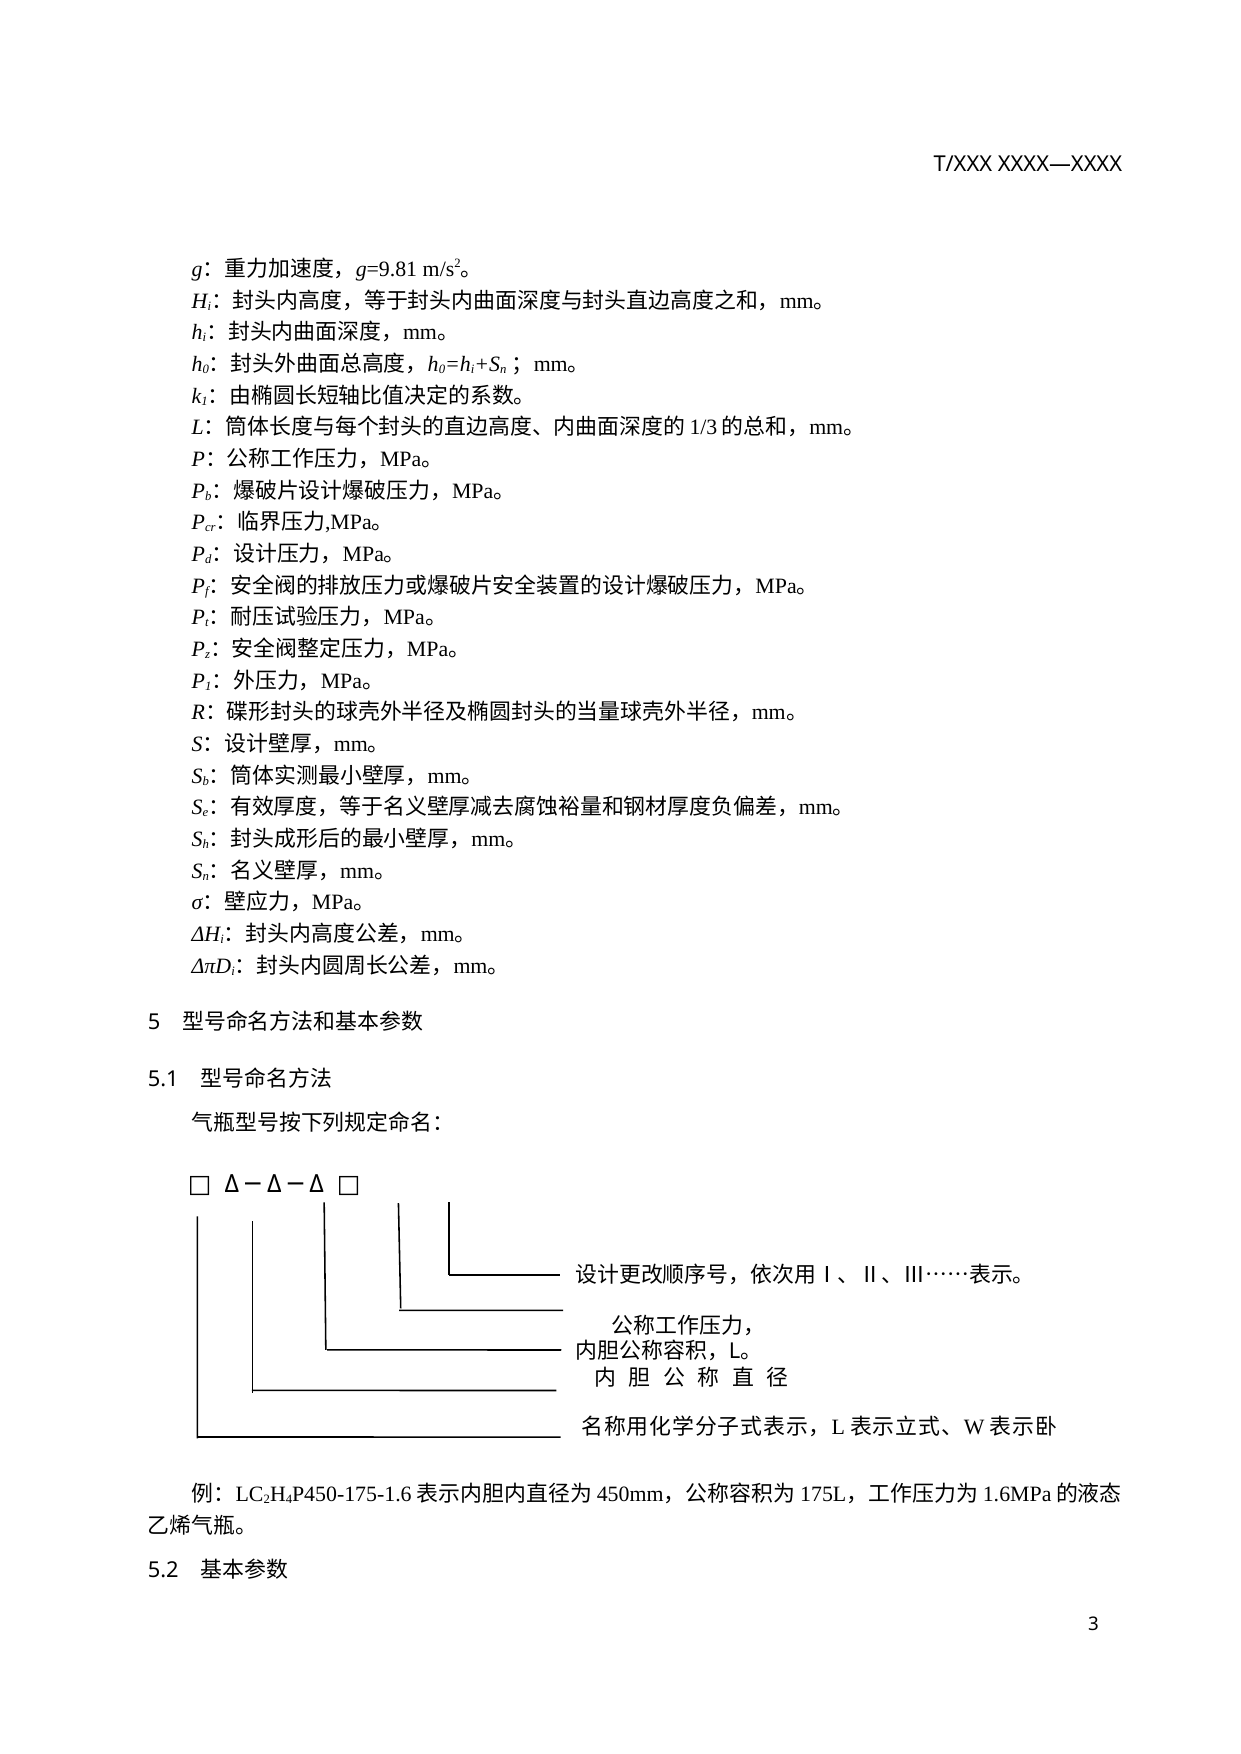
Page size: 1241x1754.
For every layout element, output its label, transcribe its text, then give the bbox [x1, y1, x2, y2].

text 型号命名方法和基本参数 [148, 1004, 1122, 1036]
text Se：有效厚度，等于名义壁厚减去腐蚀裕量和钢材厚度负偏差，mm。 [148, 789, 1122, 821]
text P1：外压力，MPa。 [148, 663, 1122, 694]
text Pt：耐压试验压力，MPa。 [148, 599, 1122, 631]
text S：设计壁厚，mm。 [148, 726, 1122, 758]
text ΔHi：封头内高度公差，mm。 [148, 916, 1122, 948]
text Pz：安全阀整定压力，MPa。 [148, 631, 1122, 663]
text hi：封头内曲面深度，mm。 [148, 314, 1122, 346]
text R：碟形封头的球壳外半径及椭圆封头的当量球壳外半径，mm。 [148, 694, 1122, 726]
text Sh：封头成形后的最小壁厚，mm。 [148, 821, 1122, 853]
text Pd：设计压力，MPa。 [148, 536, 1122, 568]
text 基本参数 [148, 1552, 1122, 1584]
text Pf：安全阀的排放压力或爆破片安全装置的设计爆破压力，MPa。 [148, 568, 1122, 599]
text Sn：名义壁厚，mm。 [148, 853, 1122, 884]
text g：重力加速度，g=9.81 m/s2。 [148, 251, 1122, 283]
text ΔπDi：封头内圆周长公差，mm。 [148, 948, 1122, 979]
text σ：壁应力，MPa。 [148, 884, 1122, 916]
text L：筒体长度与每个封头的直边高度、内曲面深度的1/3的总和，mm。 [148, 409, 1122, 441]
text Sb：筒体实测最小壁厚，mm。 [148, 758, 1122, 789]
text k1：由椭圆长短轴比值决定的系数。 [148, 378, 1122, 409]
text 气瓶型号按下列规定命名： [148, 1105, 1122, 1137]
text 例：LC2H4P450-175-1.6表示内胆内直径为450mm，公称容积为175L，工作压力为1.6MPa的液态乙烯气瓶。 [148, 1476, 1122, 1539]
text P：公称工作压力，MPa。 [148, 441, 1122, 473]
text h0：封头外曲面总高度，h0=hi+Sn ；mm。 [148, 346, 1122, 378]
text Hi：封头内高度，等于封头内曲面深度与封头直边高度之和，mm。 [148, 283, 1122, 314]
text Pb：爆破片设计爆破压力，MPa。 [148, 473, 1122, 504]
text 型号命名方法 [148, 1061, 1122, 1093]
text Pcr：临界压力,MPa。 [148, 504, 1122, 536]
